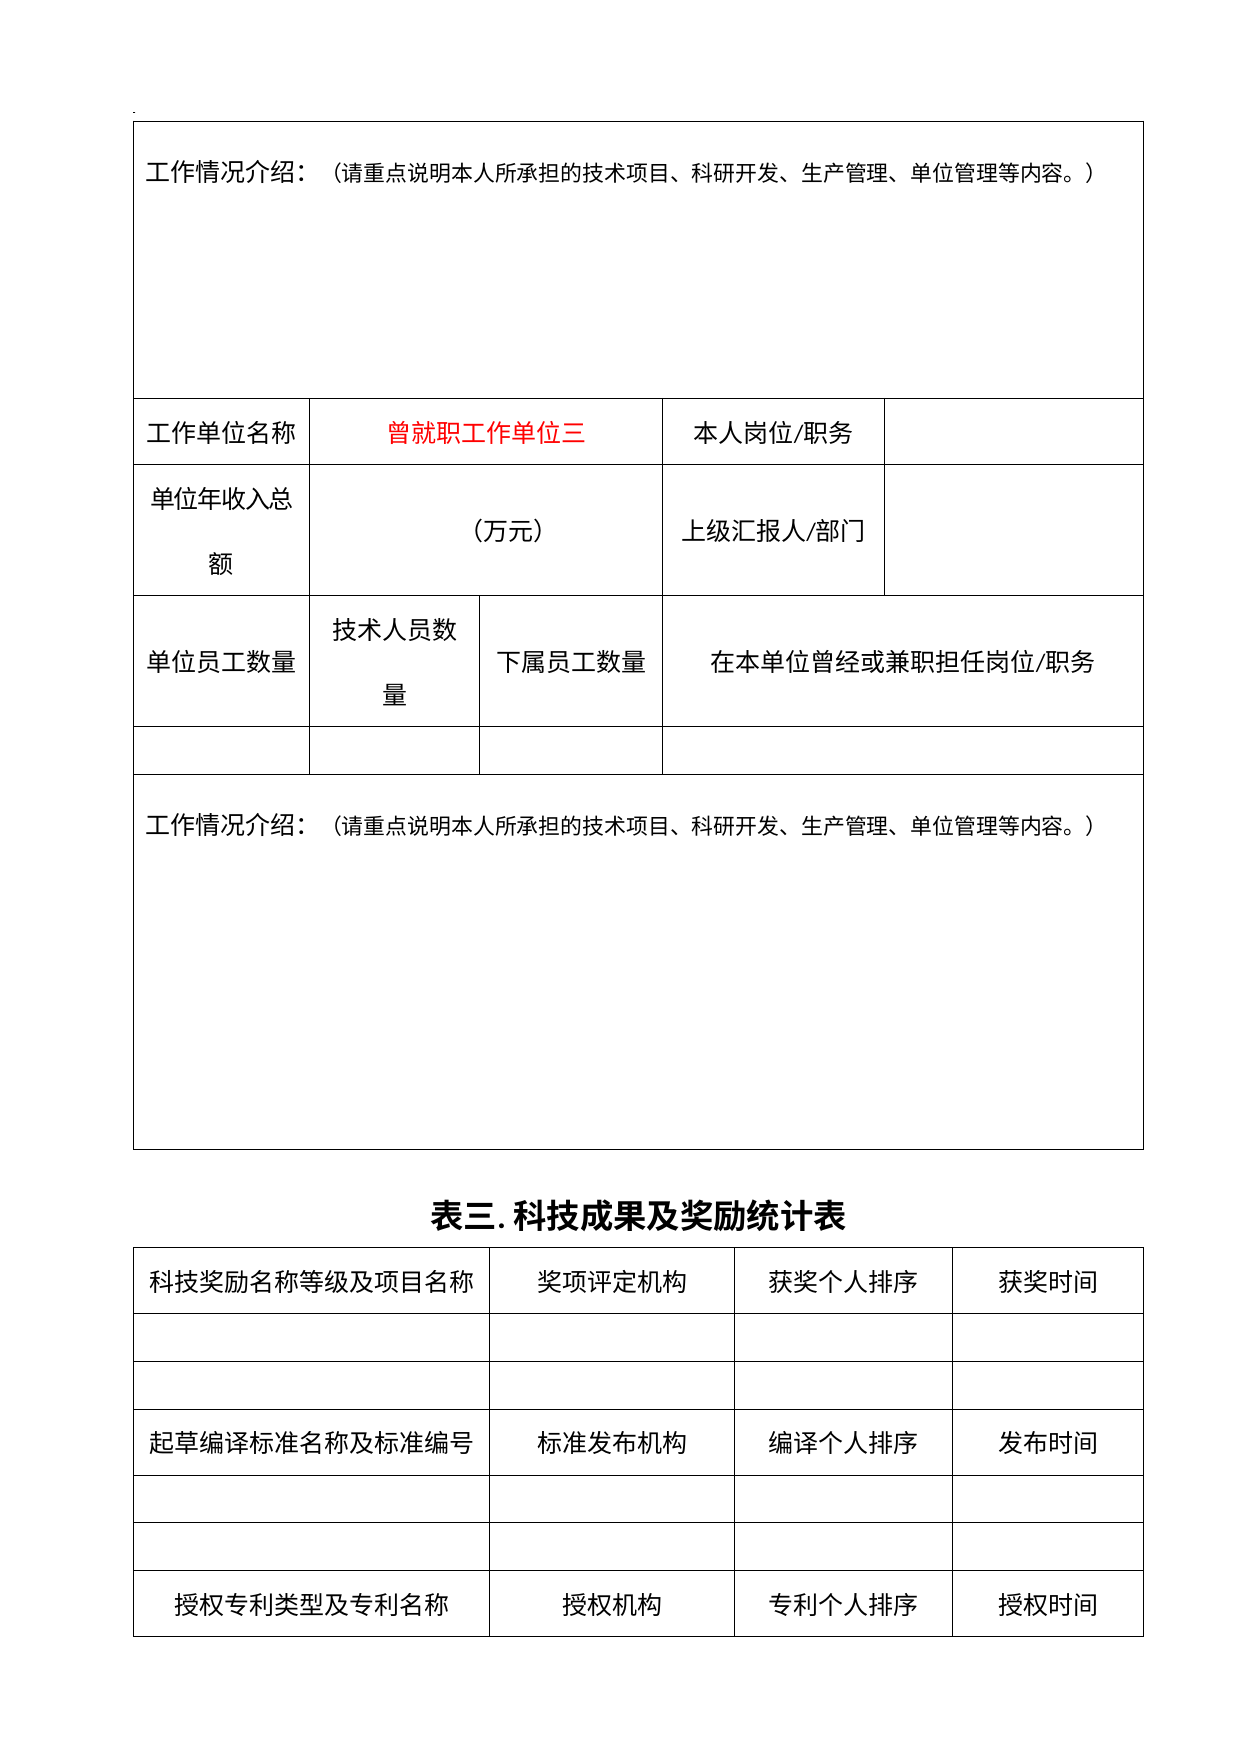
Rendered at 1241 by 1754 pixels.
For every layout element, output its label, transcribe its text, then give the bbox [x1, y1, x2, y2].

table_cell 奖项评定机构 [490, 1248, 734, 1313]
table_cell [134, 1476, 489, 1522]
table_cell [490, 1362, 734, 1408]
table_cell [480, 727, 662, 774]
table_cell 技术人员数量 [310, 596, 479, 726]
table_cell [953, 1523, 1143, 1570]
table_cell 授权时间 [953, 1571, 1143, 1636]
table_cell 工作情况介绍：（请重点说明本人所承担的技术项目、科研开发、生产管理、单位管理等内容。） [134, 122, 1143, 398]
table_cell 单位员工数量 [134, 596, 309, 726]
table_cell 本人岗位/职务 [663, 399, 884, 464]
table_cell [953, 1362, 1143, 1408]
table_cell 授权专利类型及专利名称 [134, 1571, 489, 1636]
table_cell 起草编译标准名称及标准编号 [134, 1410, 489, 1474]
table_cell 上级汇报人/部门 [663, 465, 884, 595]
table_cell [735, 1476, 952, 1522]
table_cell [735, 1314, 952, 1361]
table_cell [490, 1314, 734, 1361]
table_cell [885, 465, 1143, 595]
table_cell [953, 1476, 1143, 1522]
table_cell 标准发布机构 [490, 1410, 734, 1474]
table_cell 科技奖励名称等级及项目名称 [134, 1248, 489, 1313]
table_cell 授权机构 [490, 1571, 734, 1636]
table_cell [310, 727, 479, 774]
table_cell 专利个人排序 [735, 1571, 952, 1636]
table_cell 工作情况介绍：（请重点说明本人所承担的技术项目、科研开发、生产管理、单位管理等内容。） [134, 775, 1143, 1148]
table_cell 工作单位名称 [134, 399, 309, 464]
table_cell [735, 1523, 952, 1570]
table_cell 单位年收入总额 [134, 465, 309, 595]
table_cell 编译个人排序 [735, 1410, 952, 1474]
table_cell [663, 727, 1143, 774]
table_cell （万元） [310, 465, 662, 595]
table_cell [735, 1362, 952, 1408]
table_cell 获奖时间 [953, 1248, 1143, 1313]
table_cell [885, 399, 1143, 464]
table_cell [490, 1523, 734, 1570]
table_cell [134, 727, 309, 774]
table_cell 在本单位曾经或兼职担任岗位/职务 [663, 596, 1143, 726]
table_cell [134, 1314, 489, 1361]
table_cell 下属员工数量 [480, 596, 662, 726]
table_cell [134, 1362, 489, 1408]
table_cell [953, 1314, 1143, 1361]
table_cell [490, 1476, 734, 1522]
table_cell 发布时间 [953, 1410, 1143, 1474]
table_cell 表三. 科技成果及奖励统计表 [134, 1150, 1143, 1247]
table_cell 获奖个人排序 [735, 1248, 952, 1313]
table_cell [134, 1523, 489, 1570]
table_cell 曾就职工作单位三 [310, 399, 662, 464]
